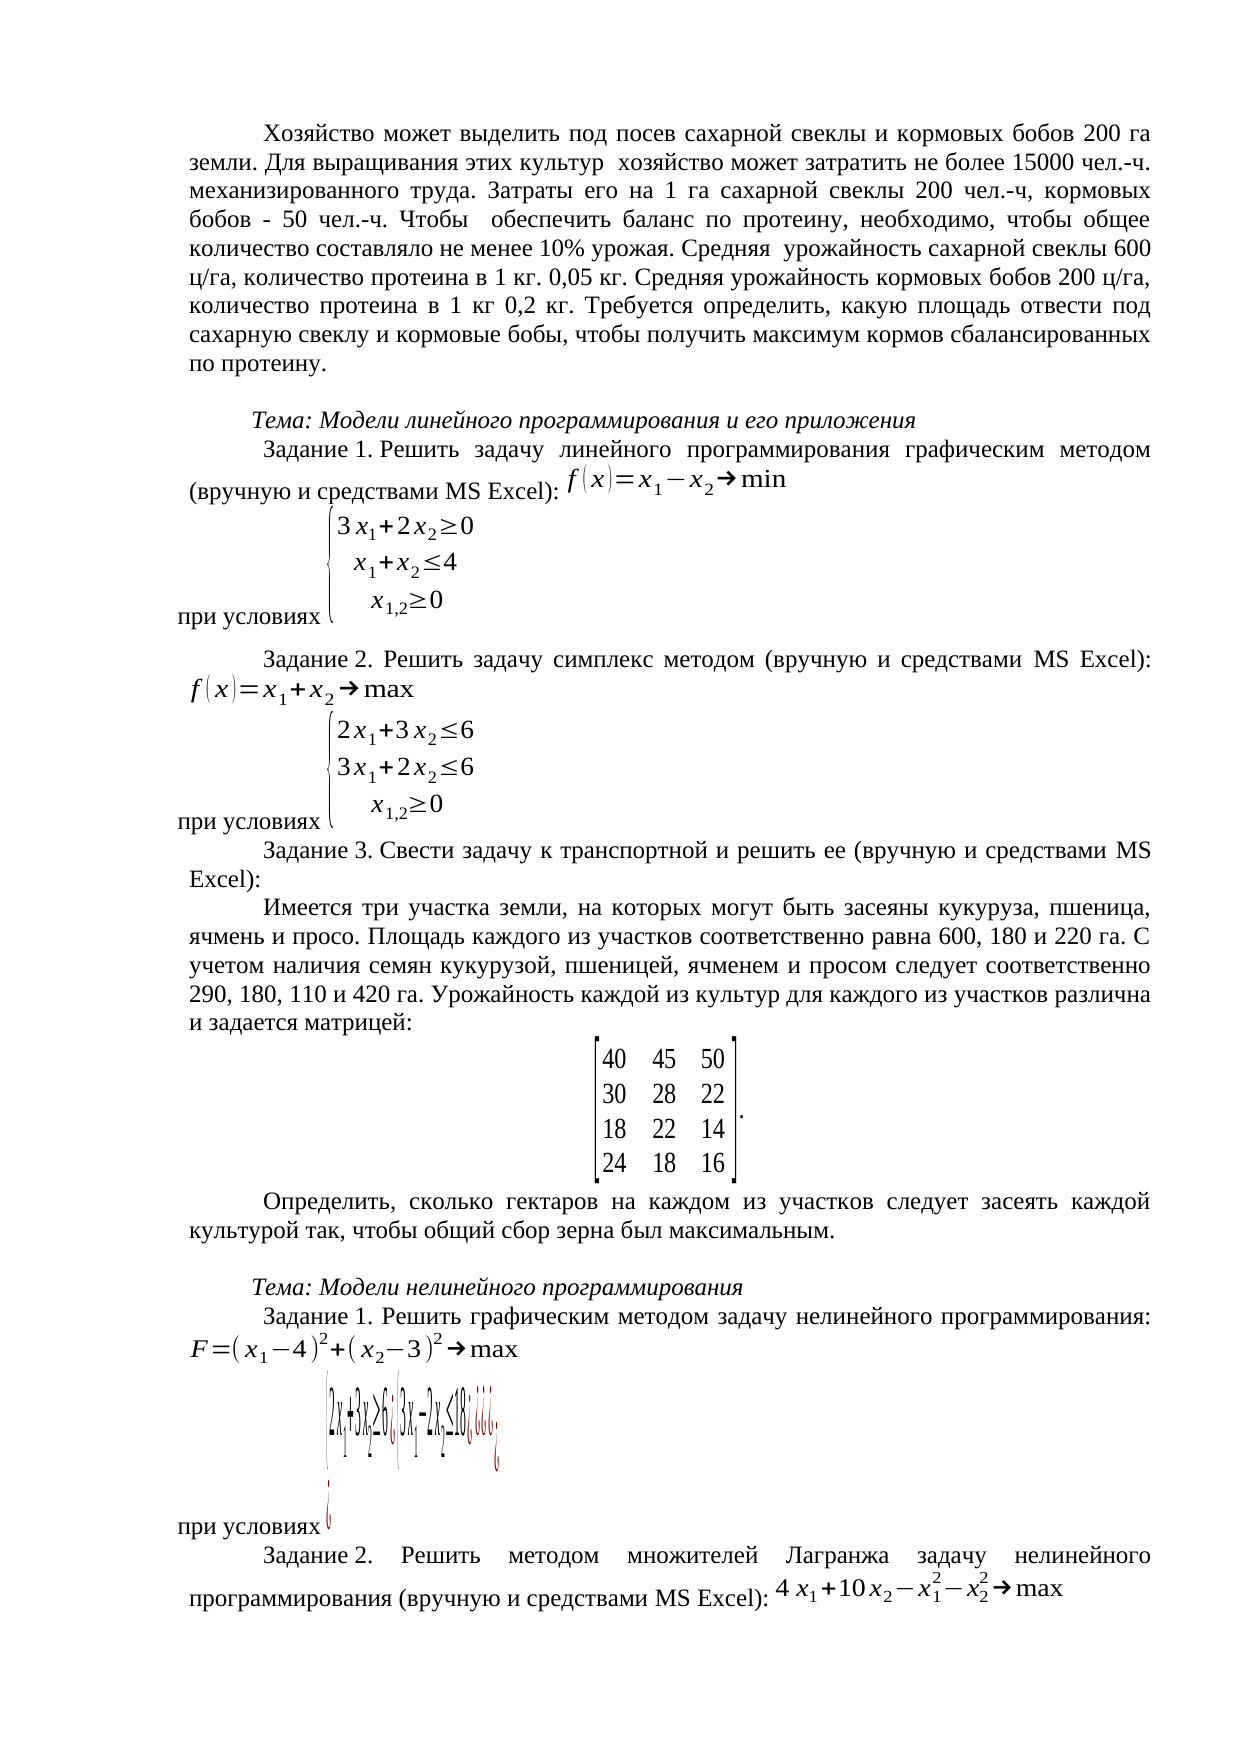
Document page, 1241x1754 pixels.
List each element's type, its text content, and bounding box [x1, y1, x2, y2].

text при условиях [177, 504, 1152, 630]
text Задание 1. Решить задачу линейного программирования графическим методом (вручную и средствами MS Excel): [189, 434, 1152, 504]
text Задание 2. Решить задачу симплекс методом (вручную и средствами MS Excel): [189, 644, 1152, 709]
text Тема: Модели нелинейного программирования [177, 1272, 1152, 1301]
text Тема: Модели линейного программирования и его приложения [177, 406, 1152, 434]
text при условиях [177, 709, 1152, 835]
text при условиях [177, 1367, 1152, 1540]
text Хозяйство может выделить под посев сахарной свеклы и кормовых бобов 200 га земли. Для выращивания этих культур хозяйство может затратить не более 15000 чел.-ч. механизированного труда. Затраты его на 1 га сахарной свеклы 200 чел.-ч, кормовых бобов - 50 чел.-ч. Чтобы обеспечить баланс по протеину, необходимо, чтобы общее количество составляло не менее 10% урожая. Средняя урожайность сахарной свеклы 600 ц/га, количество протеина в 1 кг. 0,05 кг. Средняя урожайность кормовых бобов 200 ц/га, количество протеина в 1 кг 0,2 кг. Требуется определить, какую площадь отвести под сахарную свеклу и кормовые бобы, чтобы получить максимум кормов сбалансированных по протеину. [189, 118, 1152, 377]
text Определить, сколько гектаров на каждом из участков следует засеять каждой культурой так, чтобы общий сбор зерна был максимальным. [189, 1186, 1152, 1244]
text Задание 3. Свести задачу к транспортной и решить ее (вручную и средствами MS Excel): [189, 835, 1152, 892]
text Задание 1. Решить графическим методом задачу нелинейного программирования: [189, 1301, 1152, 1367]
text Имеется три участка земли, на которых могут быть засеяны кукуруза, пшеница, ячмень и просо. Площадь каждого из участков соответственно равна 600, 180 и 220 га. С учетом наличия семян кукурузой, пшеницей, ячменем и просом следует соответственно 290, 180, 110 и 420 га. Урожайность каждой из культур для каждого из участков различна и задается матрицей: [189, 892, 1152, 1036]
text Задание 2. Решить методом множителей Лагранжа задачу нелинейного программирования (вручную и средствами MS Excel): [189, 1540, 1152, 1612]
